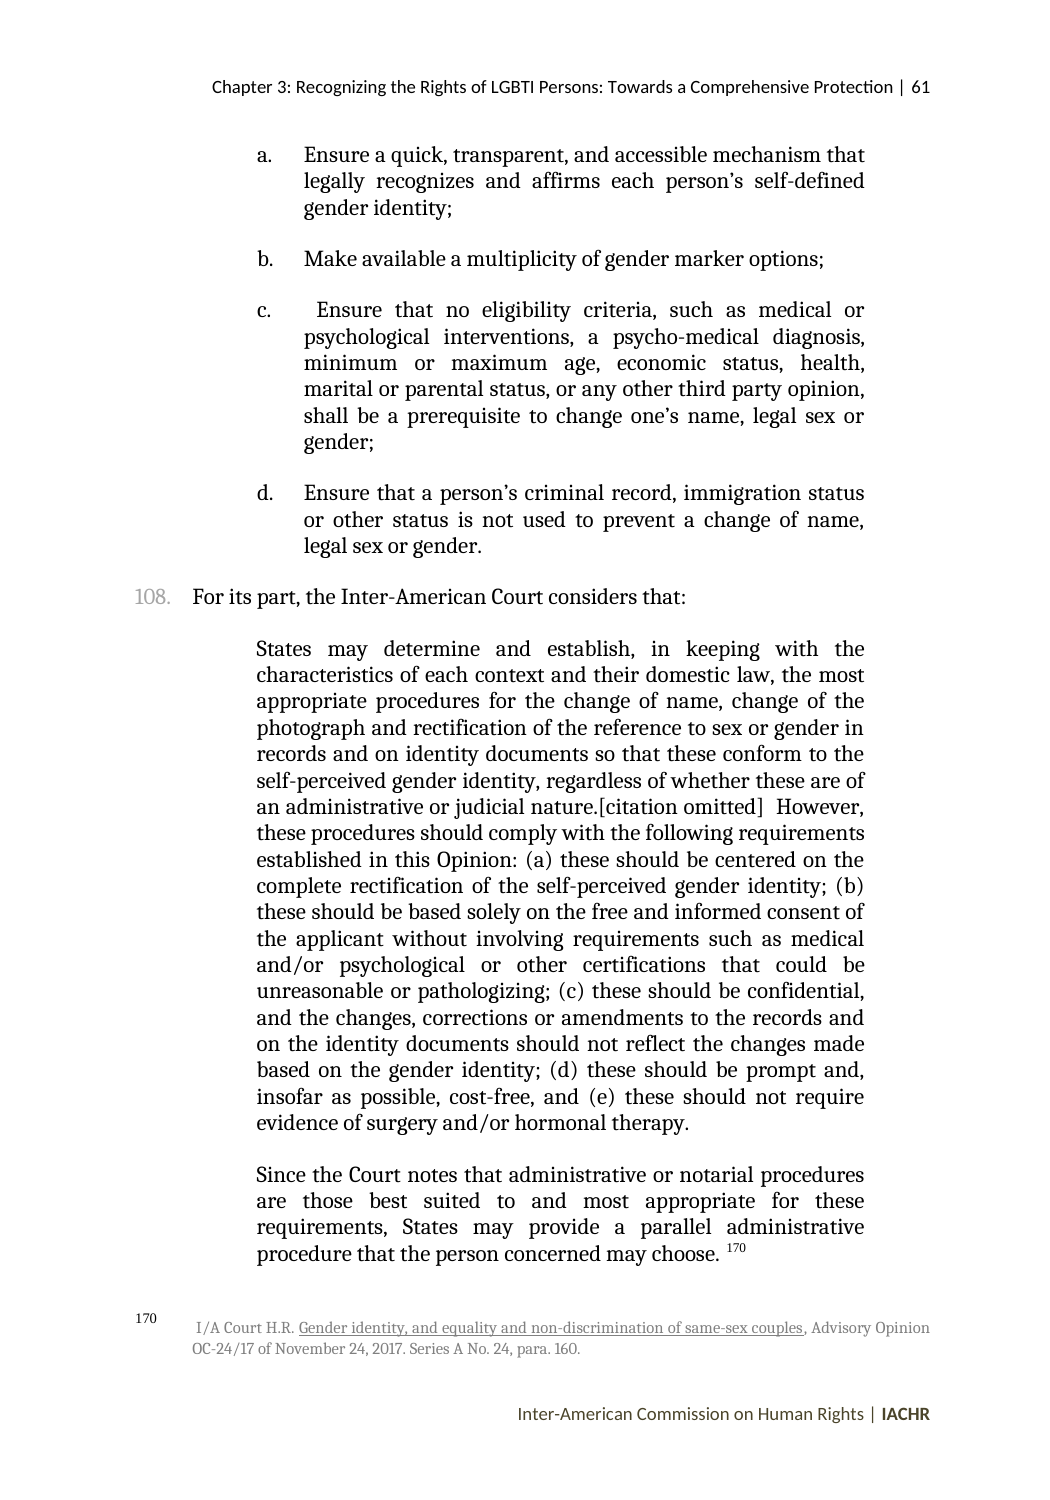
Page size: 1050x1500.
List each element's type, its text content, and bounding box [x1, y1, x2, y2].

list Ensure that no eligibility criteria, such as medical or psychological interventions, a psycho-medical diagnosis, minimum or maximum age, economic status, health, marital or parental status, or any other third party opinion, shall be a prerequisite to change one’s name, legal sex or gender; [257, 297, 866, 455]
list Ensure that a person’s criminal record, immigration status or other status is not used to prevent a change of name, legal sex or gender. [257, 480, 866, 559]
text States may determine and establish, in keeping with the characteristics of each context and their domestic law, the most appropriate procedures for the change of name, change of the photograph and rectification of the reference to sex or gender in records and on identity documents so that these conform to the self-perceived gender identity, regardless of whether these are of an administrative or judicial nature.[citation omitted] However, these procedures should comply with the following requirements established in this Opinion: (a) these should be centered on the complete rectification of the self-perceived gender identity; (b) these should be based solely on the free and informed consent of the applicant without involving requirements such as medical and/or psychological or other certifications that could be unreasonable or pathologizing; (c) these should be confidential, and the changes, corrections or amendments to the records and on the identity documents should not reflect the changes made based on the gender identity; (d) these should be prompt and, insofar as possible, cost-free, and (e) these should not require evidence of surgery and/or hormonal therapy. [256, 636, 866, 1136]
list Ensure a quick, transparent, and accessible mechanism that legally recognizes and affirms each person’s self-defined gender identity; [257, 142, 866, 221]
text Since the Court notes that administrative or notarial procedures are those best suited to and most appropriate for these requirements, States may provide a parallel administrative procedure that the person concerned may choose. [256, 1161, 866, 1267]
list Make available a multiplicity of gender marker options; [257, 246, 866, 272]
list For its part, the Inter-American Court considers that: [135, 584, 930, 611]
